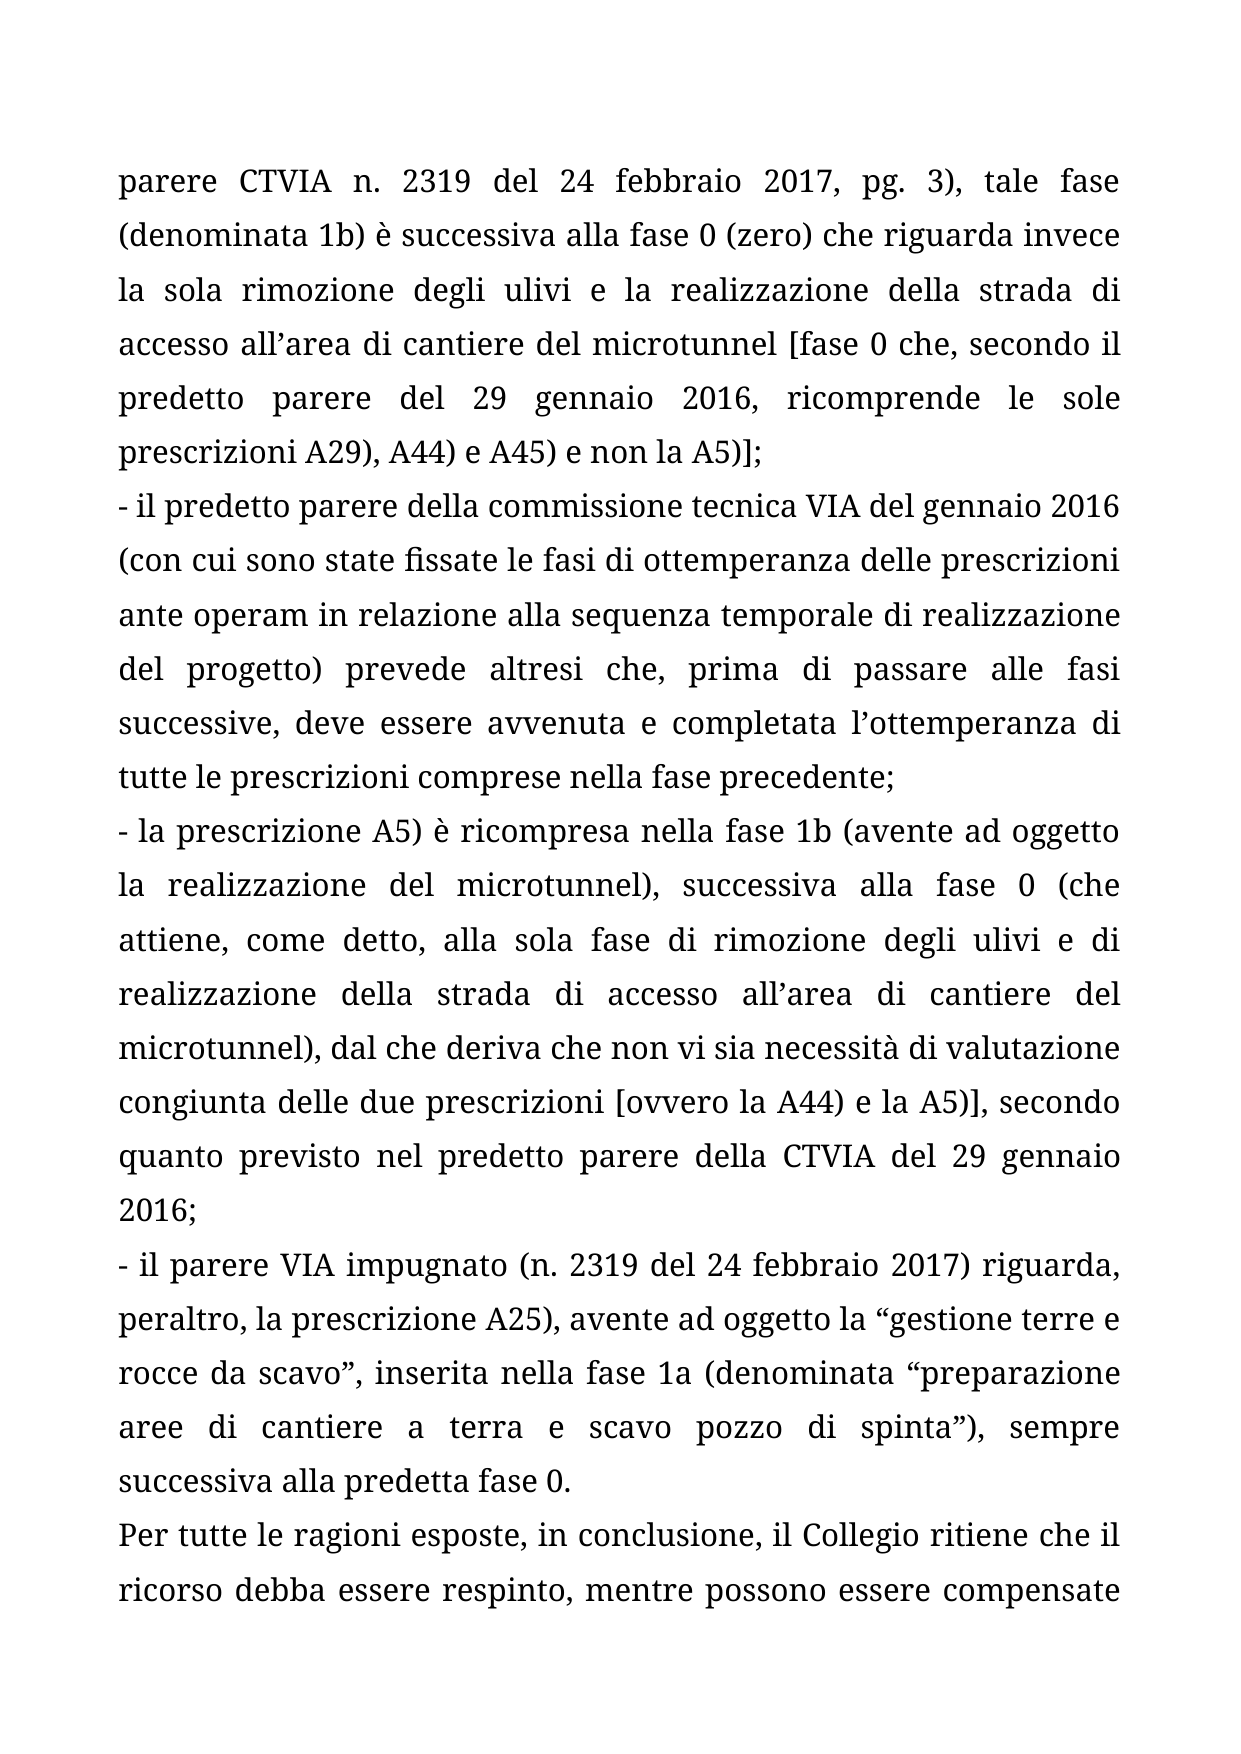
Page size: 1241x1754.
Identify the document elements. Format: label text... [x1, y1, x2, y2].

text - il predetto parere della commissione tecnica VIA del gennaio 2016 (con cui sono state fissate le fasi di ottemperanza delle prescrizioni ante operam in relazione alla sequenza temporale di realizzazione del progetto) prevede altresi che, prima di passare alle fasi successive, deve essere avvenuta e completata l’ottemperanza di tutte le prescrizioni comprese nella fase precedente; [118, 473, 1122, 798]
text - la prescrizione A5) è ricompresa nella fase 1b (avente ad oggetto la realizzazione del microtunnel), successiva alla fase 0 (che attiene, come detto, alla sola fase di rimozione degli ulivi e di realizzazione della strada di accesso all’area di cantiere del microtunnel), dal che deriva che non vi sia necessità di valutazione congiunta delle due prescrizioni [ovvero la A44) e la A5)], secondo quanto previsto nel predetto parere della CTVIA del 29 gennaio 2016; [118, 798, 1122, 1231]
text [118, 1502, 1122, 1610]
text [118, 148, 1122, 473]
text - il parere VIA impugnato (n. 2319 del 24 febbraio 2017) riguarda, peraltro, la prescrizione A25), avente ad oggetto la “gestione terre e rocce da scavo”, inserita nella fase 1a (denominata “preparazione aree di cantiere a terra e scavo pozzo di spinta”), sempre successiva alla predetta fase 0. [118, 1231, 1122, 1502]
